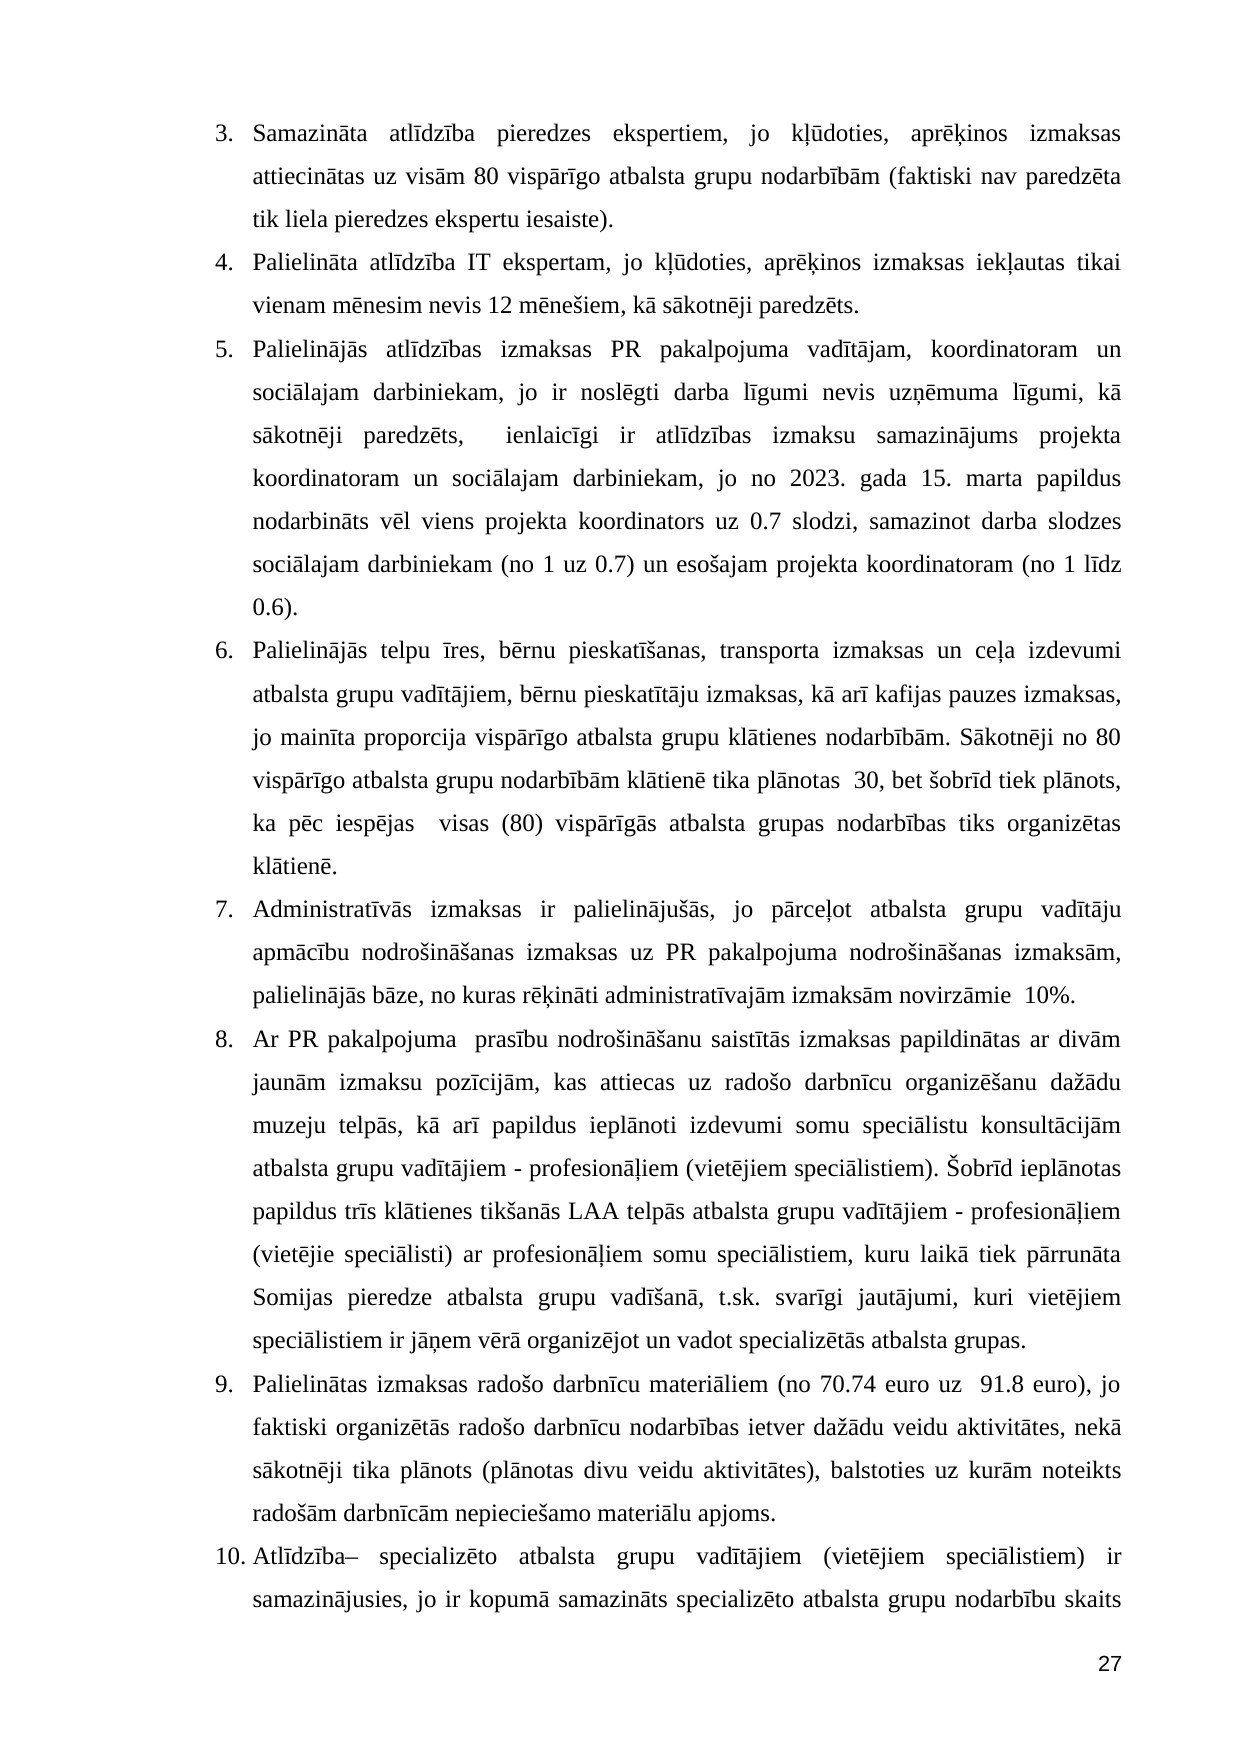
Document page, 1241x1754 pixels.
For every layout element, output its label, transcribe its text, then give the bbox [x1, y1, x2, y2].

list Ar PR pakalpojuma prasību nodrošināšanu saistītās izmaksas papildinātas ar divām jaunām izmaksu pozīcijām, kas attiecas uz radošo darbnīcu organizēšanu dažādu muzeju telpās, kā arī papildus ieplānoti izdevumi somu speciālistu konsultācijām atbalsta grupu vadītājiem - profesionāļiem (vietējiem speciālistiem). Šobrīd ieplānotas papildus trīs klātienes tikšanās LAA telpās atbalsta grupu vadītājiem - profesionāļiem (vietējie speciālisti) ar profesionāļiem somu speciālistiem, kuru laikā tiek pārrunāta Somijas pieredze atbalsta grupu vadīšanā, t.sk. svarīgi jautājumi, kuri vietējiem speciālistiem ir jāņem vērā organizējot un vadot specializētās atbalsta grupas. [215, 1024, 1122, 1354]
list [215, 1541, 1122, 1613]
list Palielinātas izmaksas radošo darbnīcu materiāliem (no 70.74 euro uz 91.8 euro), jo faktiski organizētās radošo darbnīcu nodarbības ietver dažādu veidu aktivitātes, nekā sākotnēji tika plānots (plānotas divu veidu aktivitātes), balstoties uz kurām noteikts radošām darbnīcām nepieciešamo materiālu apjoms. [215, 1369, 1122, 1527]
list Palielinājās telpu īres, bērnu pieskatīšanas, transporta izmaksas un ceļa izdevumi atbalsta grupu vadītājiem, bērnu pieskatītāju izmaksas, kā arī kafijas pauzes izmaksas, jo mainīta proporcija vispārīgo atbalsta grupu klātienes nodarbībām. Sākotnēji no 80 vispārīgo atbalsta grupu nodarbībām klātienē tika plānotas 30, bet šobrīd tiek plānots, ka pēc iespējas visas (80) vispārīgās atbalsta grupas nodarbības tiks organizētas klātienē. [215, 636, 1122, 880]
list Palielināta atlīdzība IT ekspertam, jo kļūdoties, aprēķinos izmaksas iekļautas tikai vienam mēnesim nevis 12 mēnešiem, kā sākotnēji paredzēts. [215, 247, 1122, 319]
list Administratīvās izmaksas ir palielinājušās, jo pārceļot atbalsta grupu vadītāju apmācību nodrošināšanas izmaksas uz PR pakalpojuma nodrošināšanas izmaksām, palielinājās bāze, no kuras rēķināti administratīvajām izmaksām novirzāmie 10%. [215, 894, 1122, 1009]
list Palielinājās atlīdzības izmaksas PR pakalpojuma vadītājam, koordinatoram un sociālajam darbiniekam, jo ir noslēgti darba līgumi nevis uzņēmuma līgumi, kā sākotnēji paredzēts, ienlaicīgi ir atlīdzības izmaksu samazinājums projekta koordinatoram un sociālajam darbiniekam, jo no 2023. gada 15. marta papildus nodarbināts vēl viens projekta koordinators uz 0.7 slodzi, samazinot darba slodzes sociālajam darbiniekam (no 1 uz 0.7) un esošajam projekta koordinatoram (no 1 līdz 0.6). [215, 334, 1122, 621]
list Samazināta atlīdzība pieredzes ekspertiem, jo kļūdoties, aprēķinos izmaksas attiecinātas uz visām 80 vispārīgo atbalsta grupu nodarbībām (faktiski nav paredzēta tik liela pieredzes ekspertu iesaiste). [215, 118, 1122, 233]
